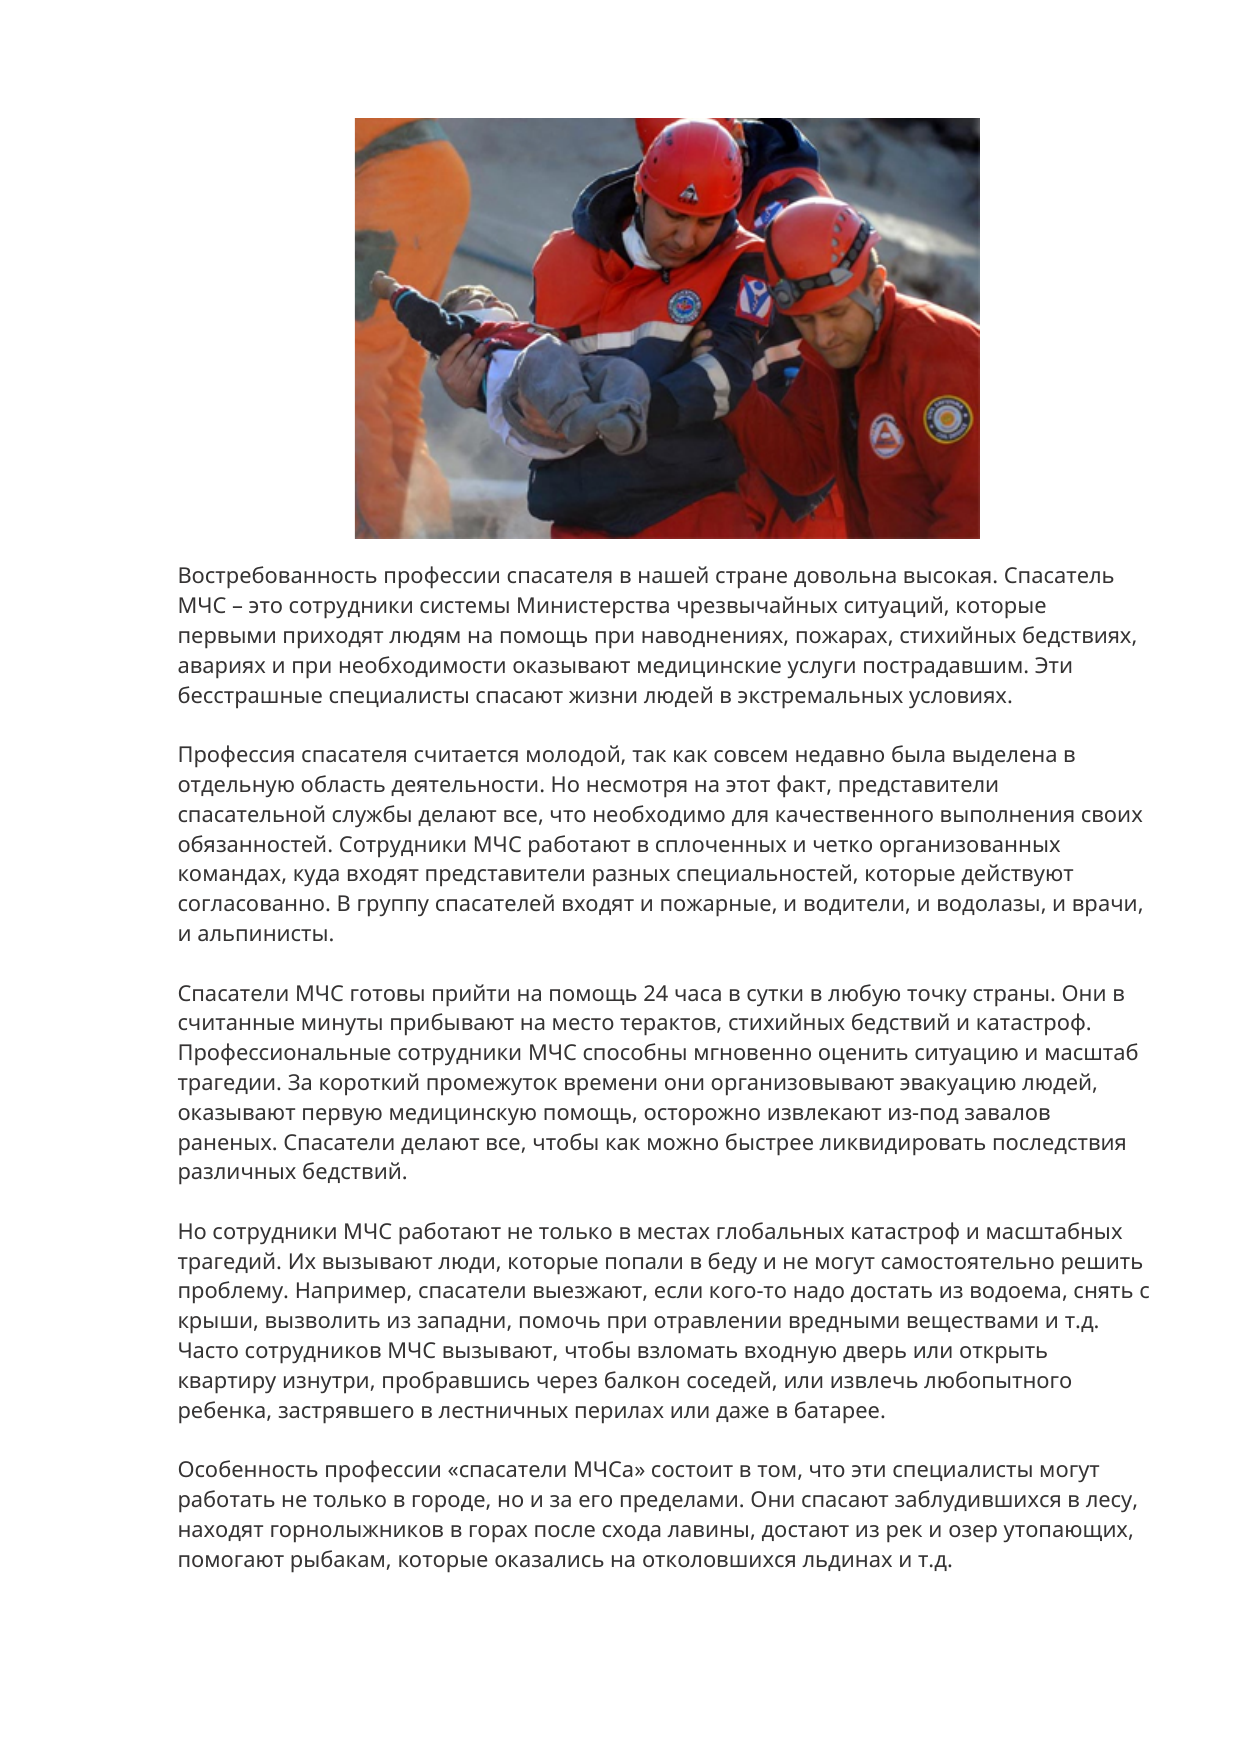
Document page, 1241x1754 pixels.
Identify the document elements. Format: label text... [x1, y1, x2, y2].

text Спасатели МЧС готовы прийти на помощь 24 часа в сутки в любую точку страны. Они в считанные минуты прибывают на место терактов, стихийных бедствий и катастроф. Профессиональные сотрудники МЧС способны мгновенно оценить ситуацию и масштаб трагедии. За короткий промежуток времени они организовывают эвакуацию людей, оказывают первую медицинскую помощь, осторожно извлекают из-под завалов раненых. Спасатели делают все, чтобы как можно быстрее ликвидировать последствия различных бедствий. [177, 977, 1152, 1186]
text Востребованность профессии спасателя в нашей стране довольна высокая. Спасатель МЧС – это сотрудники системы Министерства чрезвычайных ситуаций, которые первыми приходят людям на помощь при наводнениях, пожарах, стихийных бедствиях, авариях и при необходимости оказывают медицинские услуги пострадавшим. Эти бесстрашные специалисты спасают жизни людей в экстремальных условиях. [177, 560, 1152, 709]
text Особенность профессии «спасатели МЧСа» состоит в том, что эти специалисты могут работать не только в городе, но и за его пределами. Они спасают заблудившихся в лесу, находят горнолыжников в горах после схода лавины, достают из рек и озер утопающих, помогают рыбакам, которые оказались на отколовшихся льдинах и т.д. [177, 1454, 1152, 1573]
text Но сотрудники МЧС работают не только в местах глобальных катастроф и масштабных трагедий. Их вызывают люди, которые попали в беду и не могут самостоятельно решить проблему. Например, спасатели выезжают, если кого-то надо достать из водоема, снять с крыши, вызволить из западни, помочь при отравлении вредными веществами и т.д. Часто сотрудников МЧС вызывают, чтобы взломать входную дверь или открыть квартиру изнутри, пробравшись через балкон соседей, или извлечь любопытного ребенка, застрявшего в лестничных перилах или даже в батарее. [177, 1216, 1152, 1424]
text Профессия спасателя считается молодой, так как совсем недавно была выделена в отдельную область деятельности. Но несмотря на этот факт, представители спасательной службы делают все, что необходимо для качественного выполнения своих обязанностей. Сотрудники МЧС работают в сплоченных и четко организованных командах, куда входят представители разных специальностей, которые действуют согласованно. В группу спасателей входят и пожарные, и водители, и водолазы, и врачи, и альпинисты. [177, 739, 1152, 948]
picture [354, 118, 980, 539]
